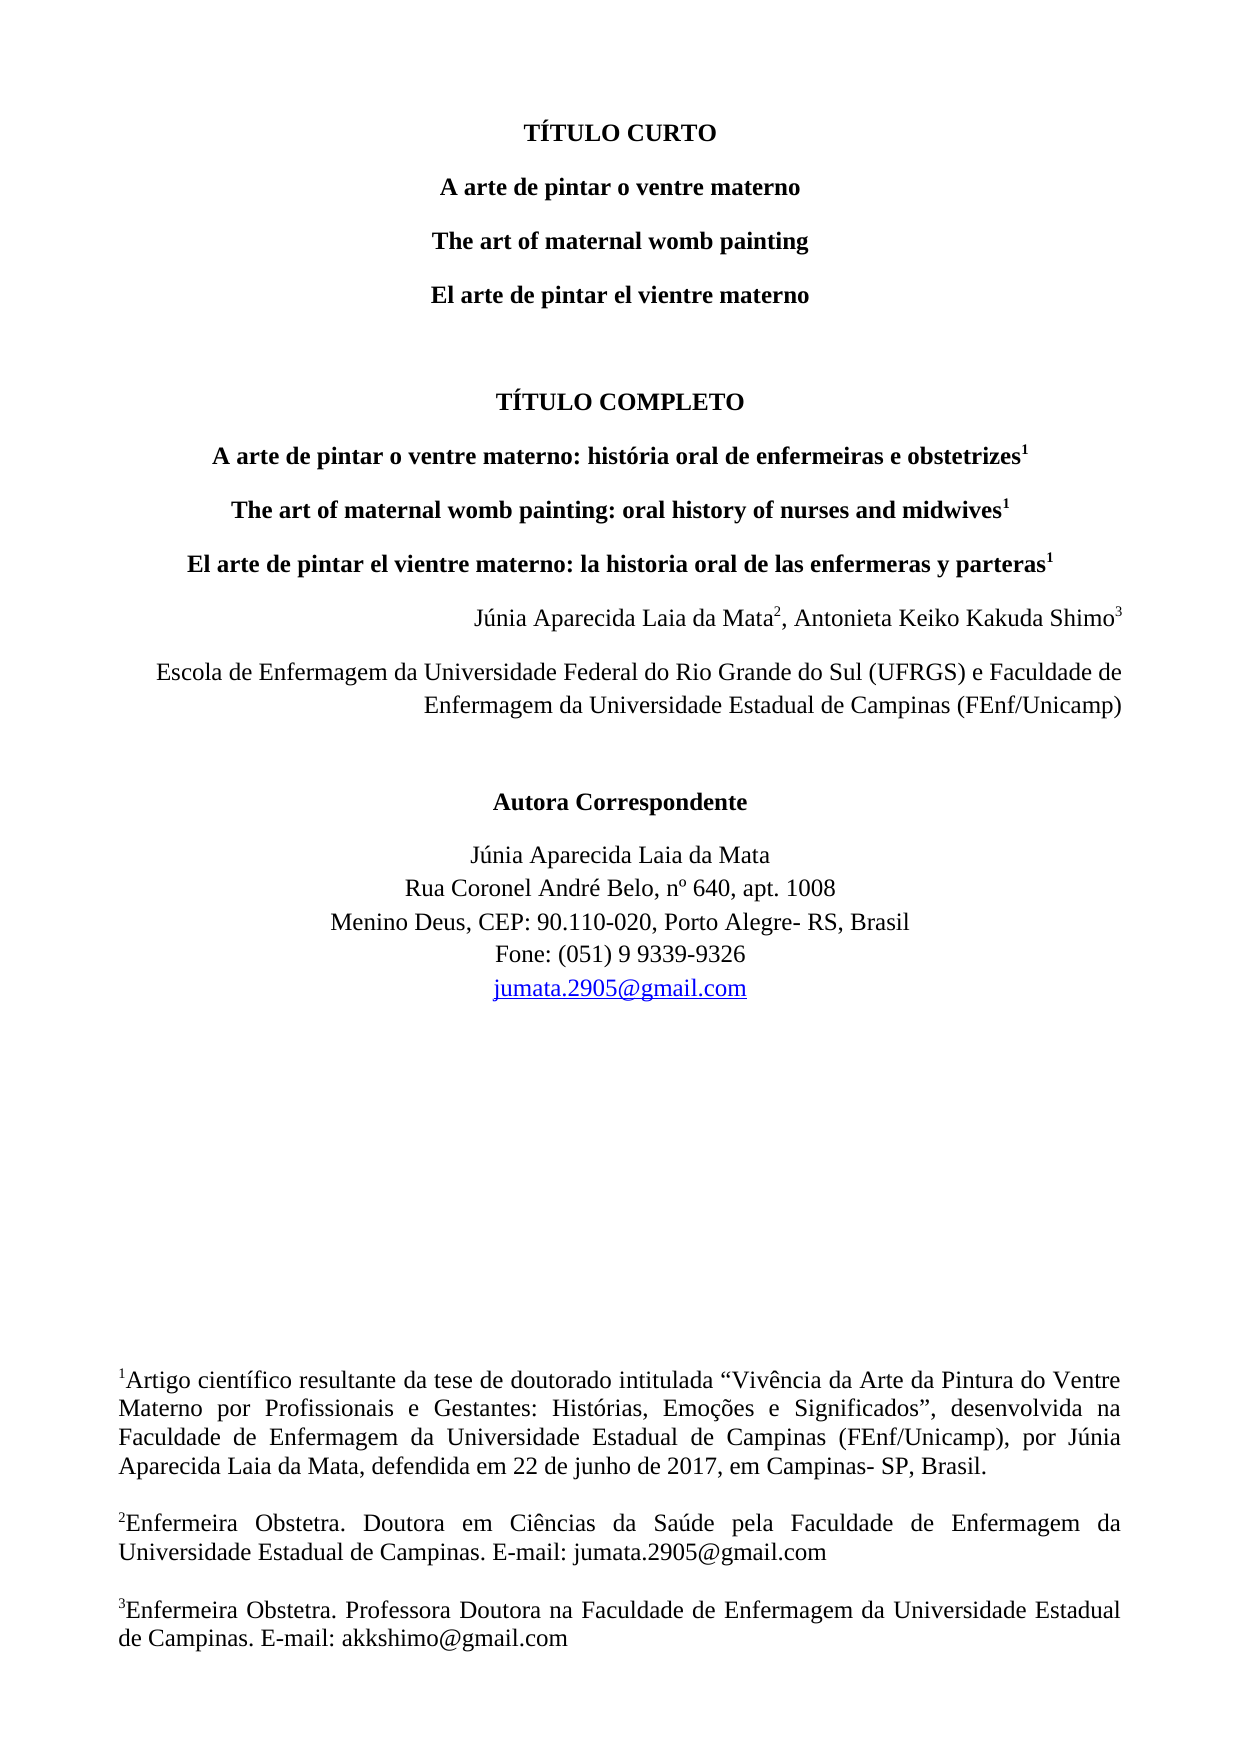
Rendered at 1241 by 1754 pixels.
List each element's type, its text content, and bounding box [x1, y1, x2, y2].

text El arte de pintar el vientre materno [118, 280, 1122, 308]
text TÍTULO CURTO [118, 118, 1122, 147]
text Fone: (051) 9 9339-9326 [118, 939, 1122, 968]
text The art of maternal womb painting: oral history of nurses and midwives1 [118, 495, 1122, 524]
text Júnia Aparecida Laia da Mata2, Antonieta Keiko Kakuda Shimo3 [118, 603, 1122, 632]
text Autora Correspondente [118, 787, 1122, 815]
text Júnia Aparecida Laia da Mata [118, 841, 1122, 869]
text The art of maternal womb painting [118, 226, 1122, 254]
text Menino Deus, CEP: 90.110-020, Porto Alegre- RS, Brasil [118, 907, 1122, 935]
text A arte de pintar o ventre materno: história oral de enfermeiras e obstetrizes1 [118, 441, 1122, 470]
text Escola de Enfermagem da Universidade Federal do Rio Grande do Sul (UFRGS) e Faculdade de Enfermagem da Universidade Estadual de Campinas (FEnf/Unicamp) [118, 657, 1122, 718]
text jumata.2905@gmail.com [118, 973, 1122, 1001]
text El arte de pintar el vientre materno: la historia oral de las enfermeras y parteras1 [118, 549, 1122, 578]
text TÍTULO COMPLETO [118, 387, 1122, 416]
text A arte de pintar o ventre materno [118, 172, 1122, 201]
text Rua Coronel André Belo, nº 640, apt. 1008 [118, 873, 1122, 902]
